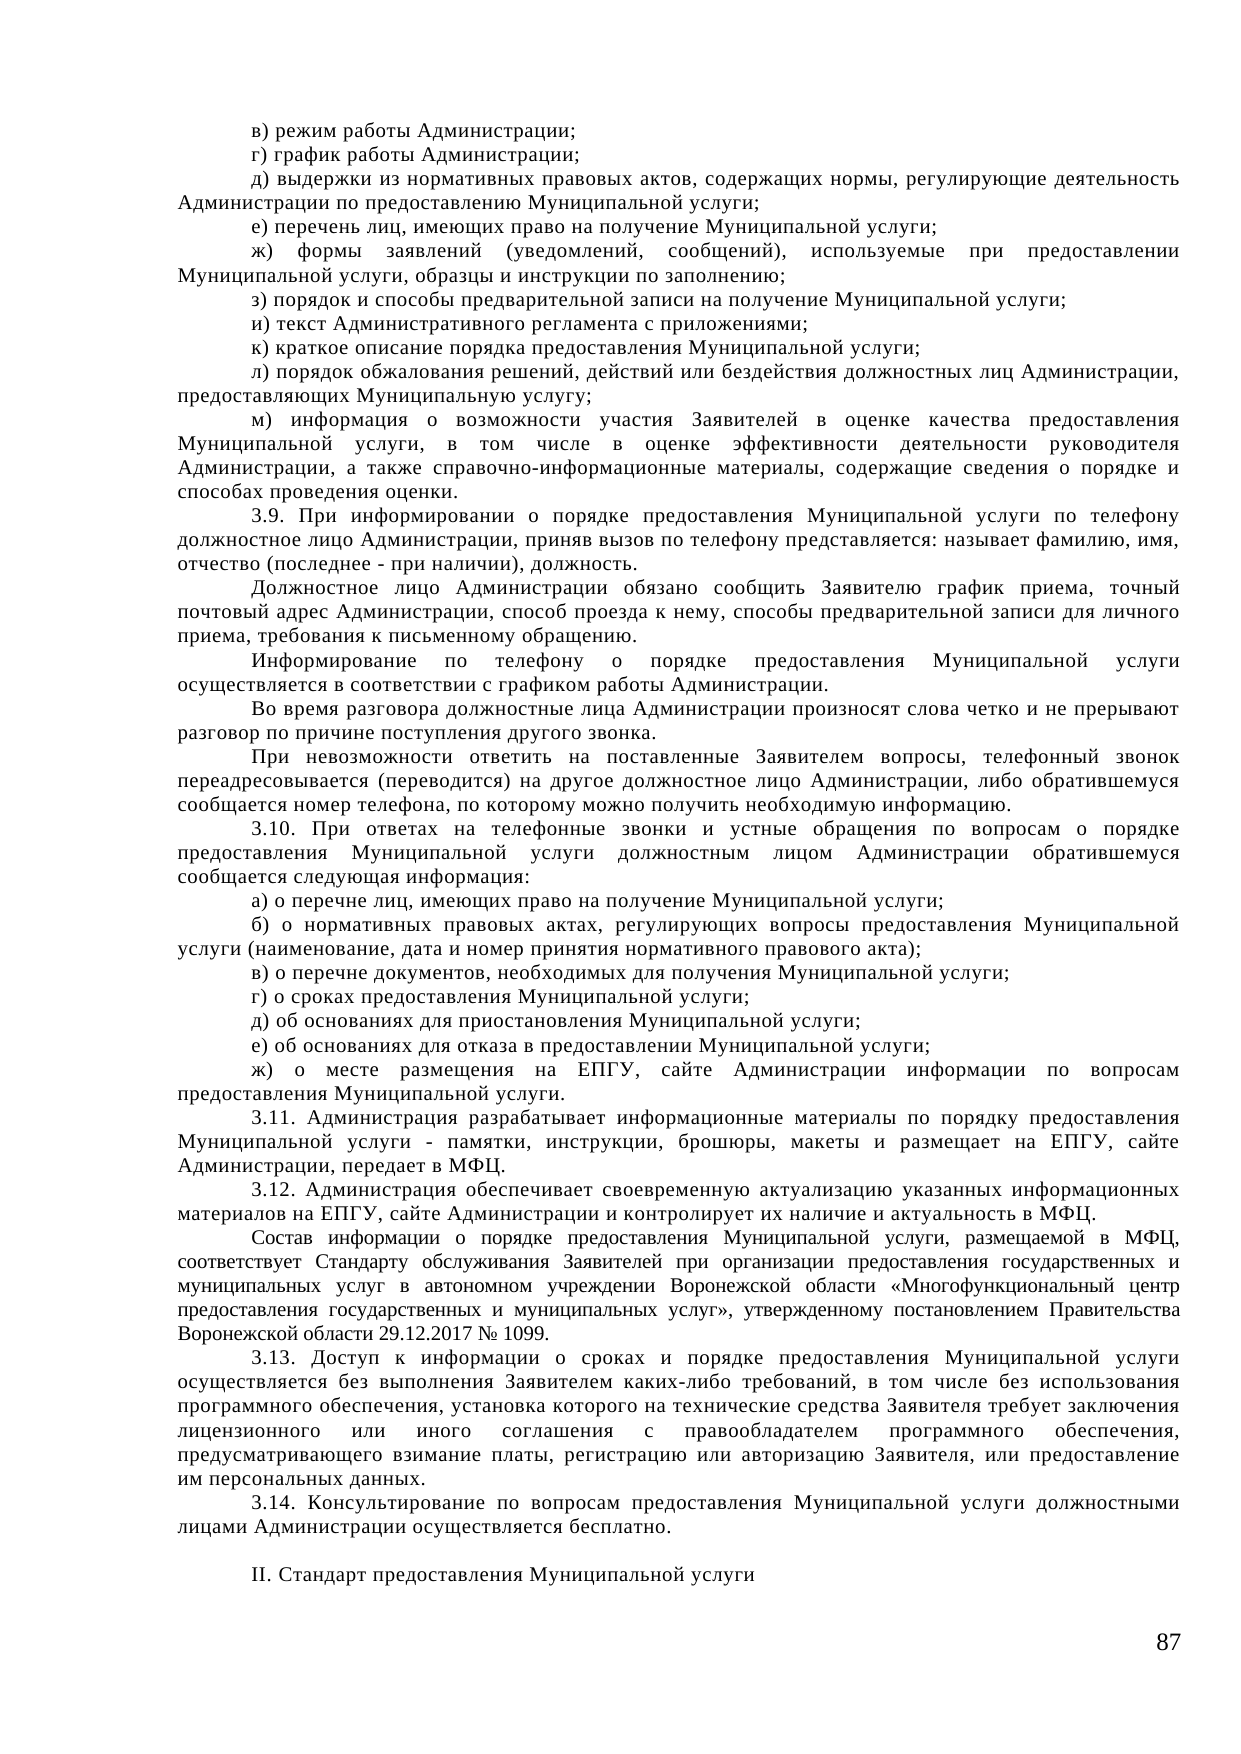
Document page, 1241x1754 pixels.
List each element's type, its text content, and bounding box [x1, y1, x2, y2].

text 3.9. При информировании о порядке предоставления Муниципальной услуги по телефону должностное лицо Администрации, приняв вызов по телефону представляется: называет фамилию, имя, отчество (последнее - при наличии), должность. [177, 503, 1181, 575]
text д) выдержки из нормативных правовых актов, содержащих нормы, регулирующие деятельность Администрации по предоставлению Муниципальной услуги; [177, 166, 1181, 214]
text е) об основаниях для отказа в предоставлении Муниципальной услуги; [177, 1032, 1181, 1057]
text При невозможности ответить на поставленные Заявителем вопросы, телефонный звонок переадресовывается (переводится) на другое должностное лицо Администрации, либо обратившемуся сообщается номер телефона, по которому можно получить необходимую информацию. [177, 744, 1181, 816]
text ж) о месте размещения на ЕПГУ, сайте Администрации информации по вопросам предоставления Муниципальной услуги. [177, 1057, 1181, 1105]
text II. Стандарт предоставления Муниципальной услуги [177, 1562, 1181, 1586]
text 3.14. Консультирование по вопросам предоставления Муниципальной услуги должностными лицами Администрации осуществляется бесплатно. [177, 1490, 1181, 1538]
text ж) формы заявлений (уведомлений, сообщений), используемые при предоставлении Муниципальной услуги, образцы и инструкции по заполнению; [177, 238, 1181, 287]
text в) режим работы Администрации; [177, 118, 1181, 142]
text 3.11. Администрация разрабатывает информационные материалы по порядку предоставления Муниципальной услуги - памятки, инструкции, брошюры, макеты и размещает на ЕПГУ, сайте Администрации, передает в МФЦ. [177, 1105, 1181, 1177]
text м) информация о возможности участия Заявителей в оценке качества предоставления Муниципальной услуги, в том числе в оценке эффективности деятельности руководителя Администрации, а также справочно-информационные материалы, содержащие сведения о порядке и способах проведения оценки. [177, 407, 1181, 503]
text Во время разговора должностные лица Администрации произносят слова четко и не прерывают разговор по причине поступления другого звонка. [177, 696, 1181, 744]
text л) порядок обжалования решений, действий или бездействия должностных лиц Администрации, предоставляющих Муниципальную услугу; [177, 359, 1181, 407]
text а) о перечне лиц, имеющих право на получение Муниципальной услуги; [177, 888, 1181, 912]
text и) текст Административного регламента с приложениями; [177, 311, 1181, 335]
text е) перечень лиц, имеющих право на получение Муниципальной услуги; [177, 214, 1181, 238]
text Состав информации о порядке предоставления Муниципальной услуги, размещаемой в МФЦ, соответствует Стандарту обслуживания Заявителей при организации предоставления государственных и муниципальных услуг в автономном учреждении Воронежской области «Многофункциональный центр предоставления государственных и муниципальных услуг», утвержденному постановлением Правительства Воронежской области 29.12.2017 № 1099. [177, 1225, 1181, 1345]
text д) об основаниях для приостановления Муниципальной услуги; [177, 1008, 1181, 1032]
text Информирование по телефону о порядке предоставления Муниципальной услуги осуществляется в соответствии с графиком работы Администрации. [177, 647, 1181, 696]
text з) порядок и способы предварительной записи на получение Муниципальной услуги; [177, 287, 1181, 311]
text г) о сроках предоставления Муниципальной услуги; [177, 984, 1181, 1008]
text Должностное лицо Администрации обязано сообщить Заявителю график приема, точный почтовый адрес Администрации, способ проезда к нему, способы предварительной записи для личного приема, требования к письменному обращению. [177, 575, 1181, 647]
text 3.10. При ответах на телефонные звонки и устные обращения по вопросам о порядке предоставления Муниципальной услуги должностным лицом Администрации обратившемуся сообщается следующая информация: [177, 816, 1181, 888]
text б) о нормативных правовых актах, регулирующих вопросы предоставления Муниципальной услуги (наименование, дата и номер принятия нормативного правового акта); [177, 912, 1181, 960]
text к) краткое описание порядка предоставления Муниципальной услуги; [177, 335, 1181, 359]
text 3.13. Доступ к информации о сроках и порядке предоставления Муниципальной услуги осуществляется без выполнения Заявителем каких-либо требований, в том числе без использования программного обеспечения, установка которого на технические средства Заявителя требует заключения лицензионного или иного соглашения с правообладателем программного обеспечения, предусматривающего взимание платы, регистрацию или авторизацию Заявителя, или предоставление им персональных данных. [177, 1345, 1181, 1490]
text 3.12. Администрация обеспечивает своевременную актуализацию указанных информационных материалов на ЕПГУ, сайте Администрации и контролирует их наличие и актуальность в МФЦ. [177, 1177, 1181, 1225]
text г) график работы Администрации; [177, 142, 1181, 166]
text в) о перечне документов, необходимых для получения Муниципальной услуги; [177, 960, 1181, 984]
